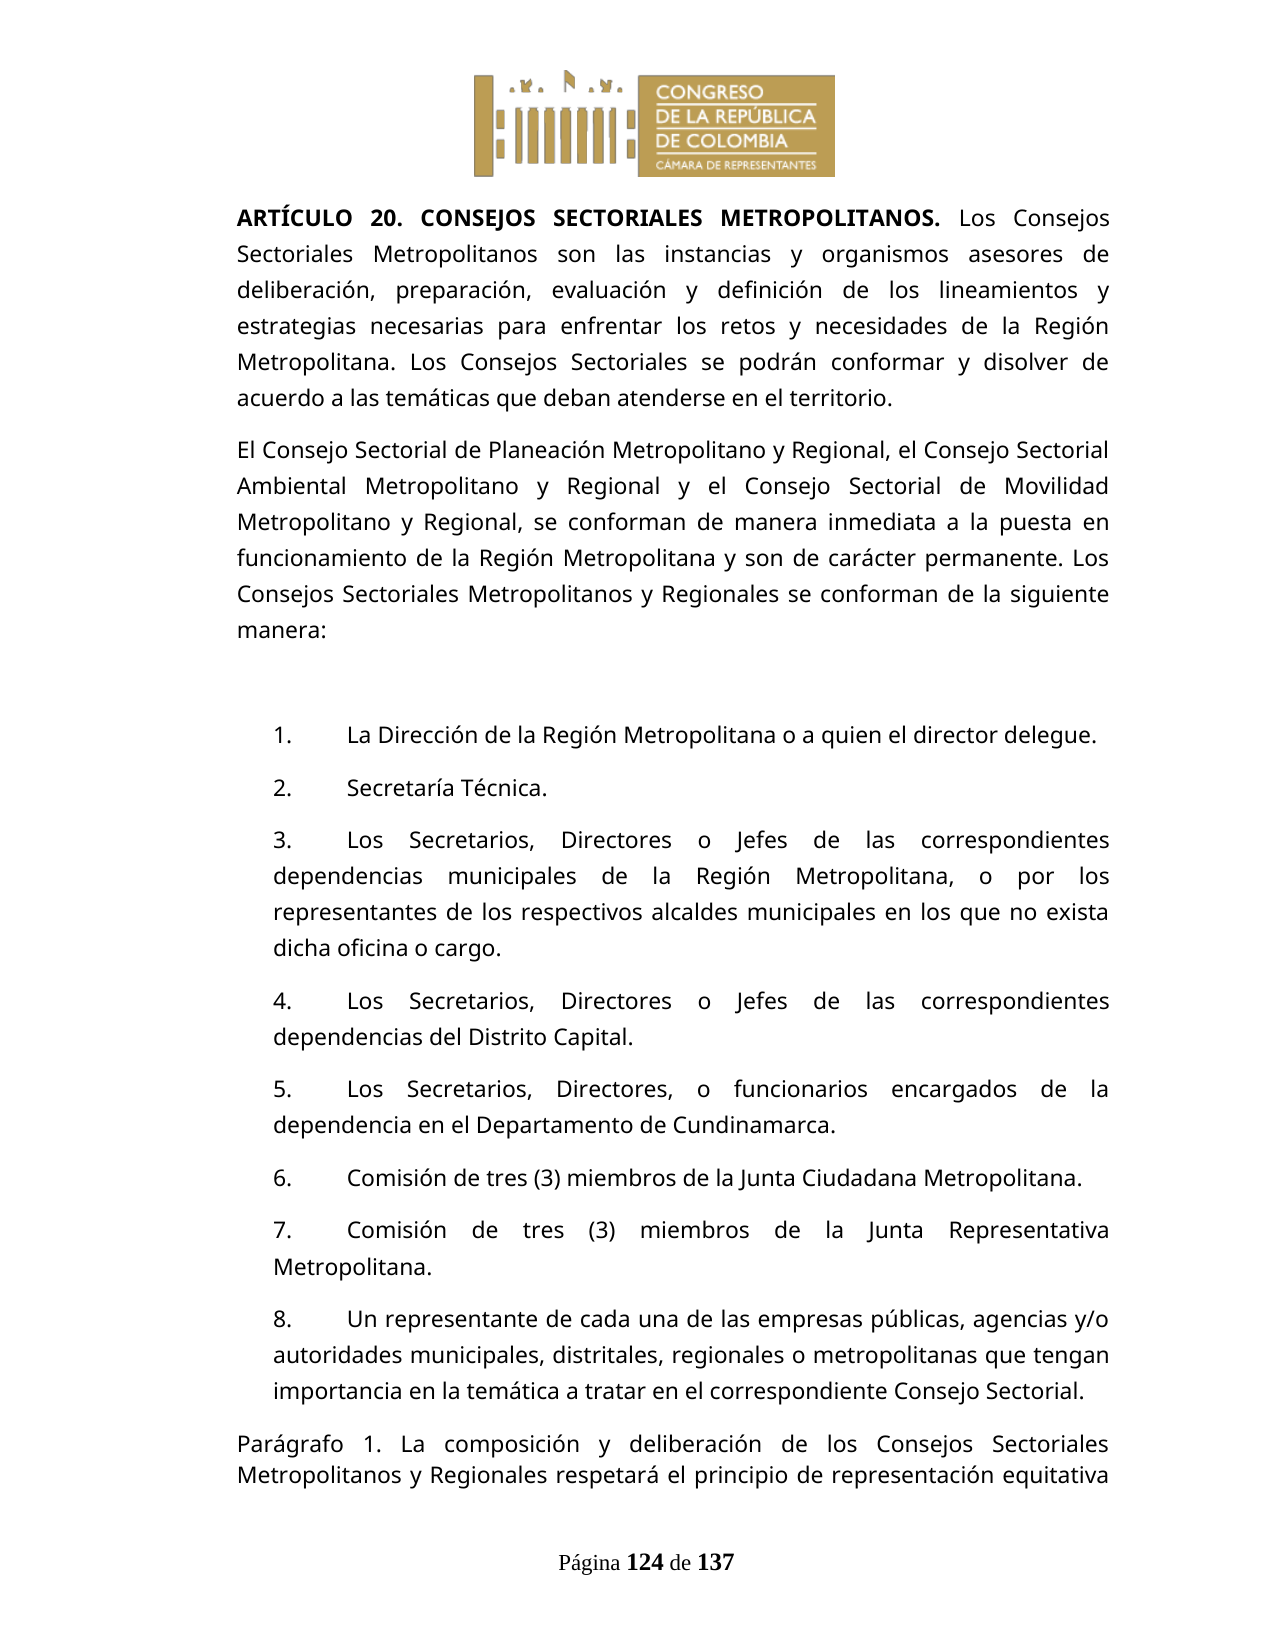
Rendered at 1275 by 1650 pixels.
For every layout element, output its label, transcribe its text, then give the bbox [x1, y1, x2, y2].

text 4. Los Secretarios, Directores o Jefes de las correspondientes dependencias del Distrito Capital. [273, 985, 1110, 1052]
text 1. La Dirección de la Región Metropolitana o a quien el director delegue. [273, 719, 1110, 750]
text El Consejo Sectorial de Planeación Metropolitano y Regional, el Consejo Sectorial Ambiental Metropolitano y Regional y el Consejo Sectorial de Movilidad Metropolitano y Regional, se conforman de manera inmediata a la puesta en funcionamiento de la Región Metropolitana y son de carácter permanente. Los Consejos Sectoriales Metropolitanos y Regionales se conforman de la siguiente manera: [237, 434, 1110, 645]
text ARTÍCULO 20. CONSEJOS SECTORIALES METROPOLITANOS. Los Consejos Sectoriales Metropolitanos son las instancias y organismos asesores de deliberación, preparación, evaluación y definición de los lineamientos y estrategias necesarias para enfrentar los retos y necesidades de la Región Metropolitana. Los Consejos Sectoriales se podrán conformar y disolver de acuerdo a las temáticas que deban atenderse en el territorio. [237, 202, 1110, 413]
text 3. Los Secretarios, Directores o Jefes de las correspondientes dependencias municipales de la Región Metropolitana, o por los representantes de los respectivos alcaldes municipales en los que no exista dicha oficina o cargo. [273, 824, 1110, 963]
text 7. Comisión de tres (3) miembros de la Junta Representativa Metropolitana. [273, 1214, 1110, 1282]
text 8. Un representante de cada una de las empresas públicas, agencias y/o autoridades municipales, distritales, regionales o metropolitanas que tengan importancia en la temática a tratar en el correspondiente Consejo Sectorial. [273, 1303, 1110, 1406]
picture [474, 70, 835, 177]
text 5. Los Secretarios, Directores, o funcionarios encargados de la dependencia en el Departamento de Cundinamarca. [273, 1073, 1110, 1141]
text 6. Comisión de tres (3) miembros de la Junta Ciudadana Metropolitana. [273, 1162, 1110, 1193]
text 2. Secretaría Técnica. [273, 772, 1110, 803]
